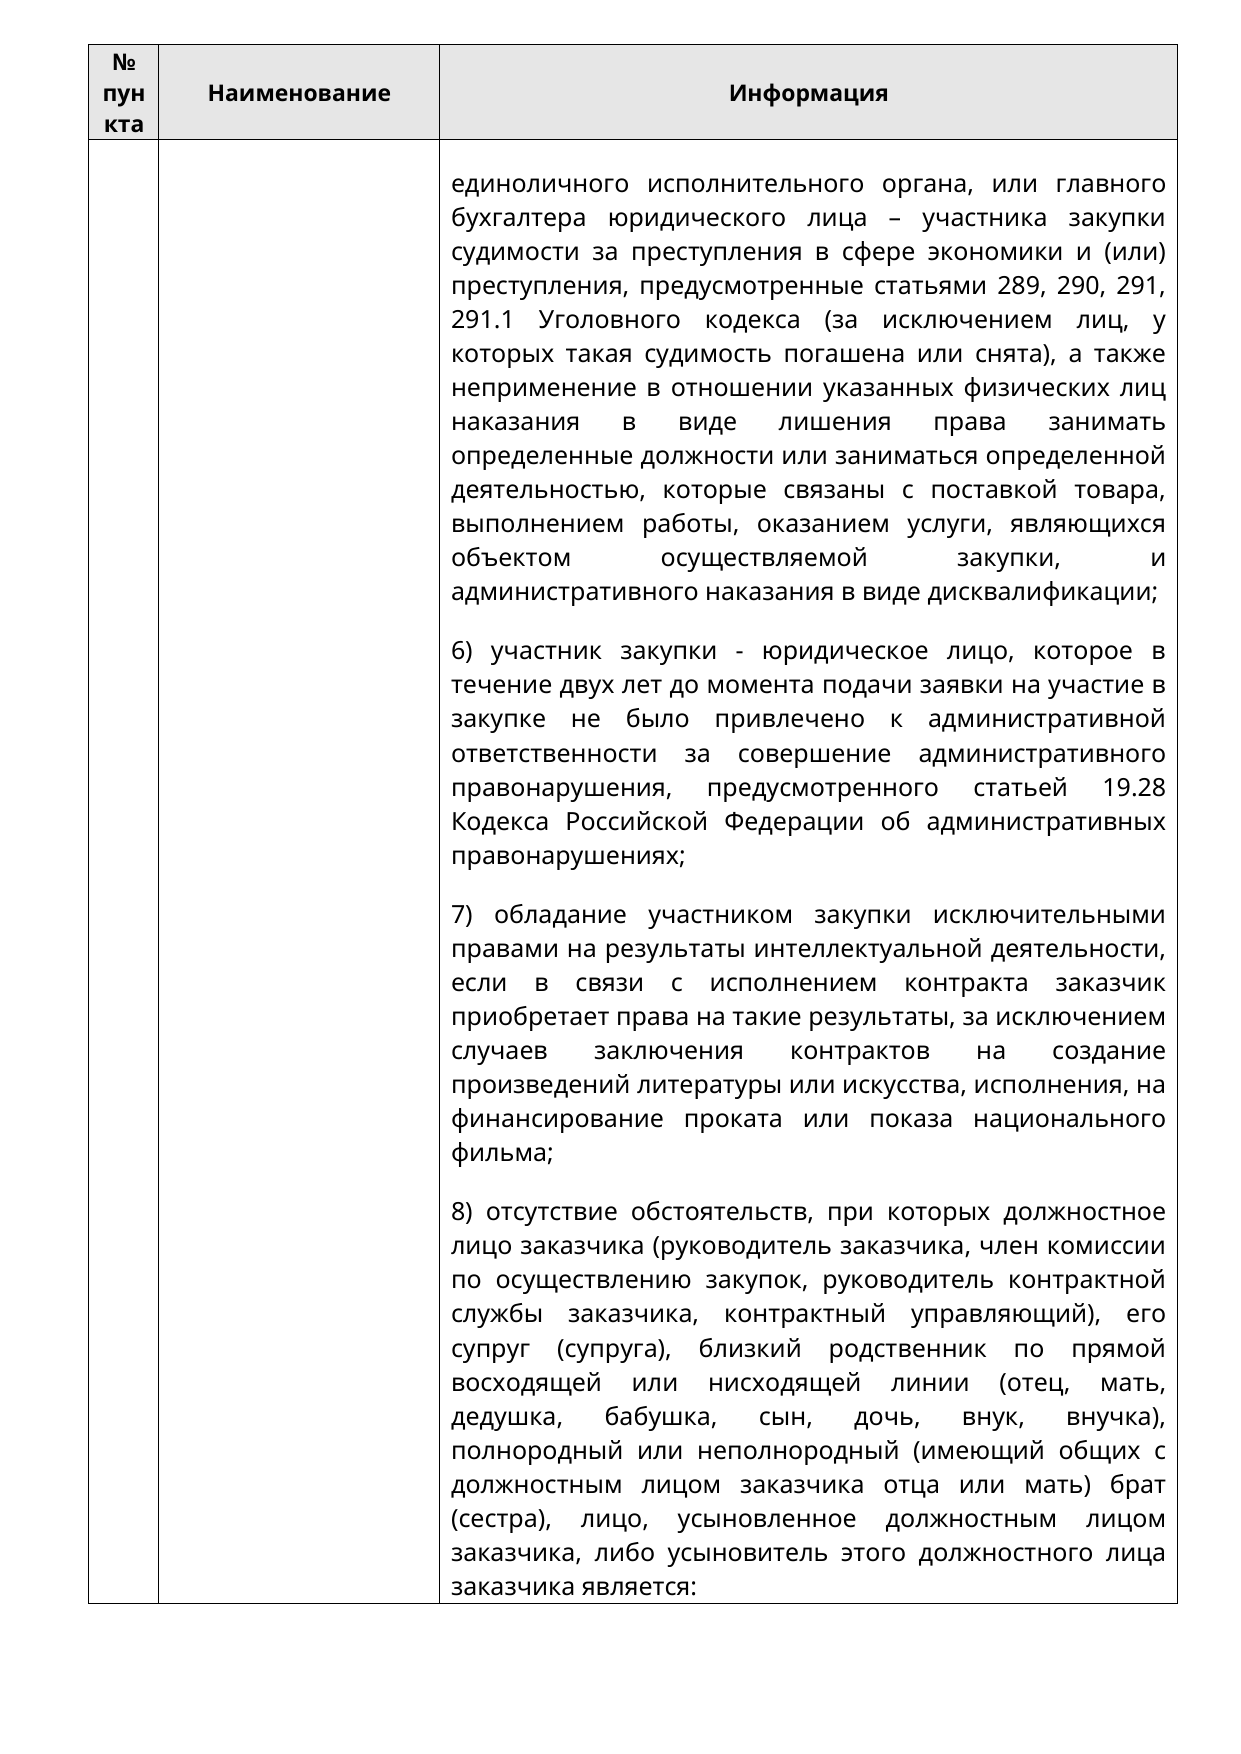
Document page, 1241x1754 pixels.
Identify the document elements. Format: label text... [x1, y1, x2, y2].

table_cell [159, 140, 439, 1603]
table_header № пункта [89, 45, 158, 139]
table_cell [89, 140, 158, 1603]
table_header Наименование [159, 45, 439, 139]
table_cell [440, 140, 1177, 1603]
table_header Информация [440, 45, 1177, 139]
